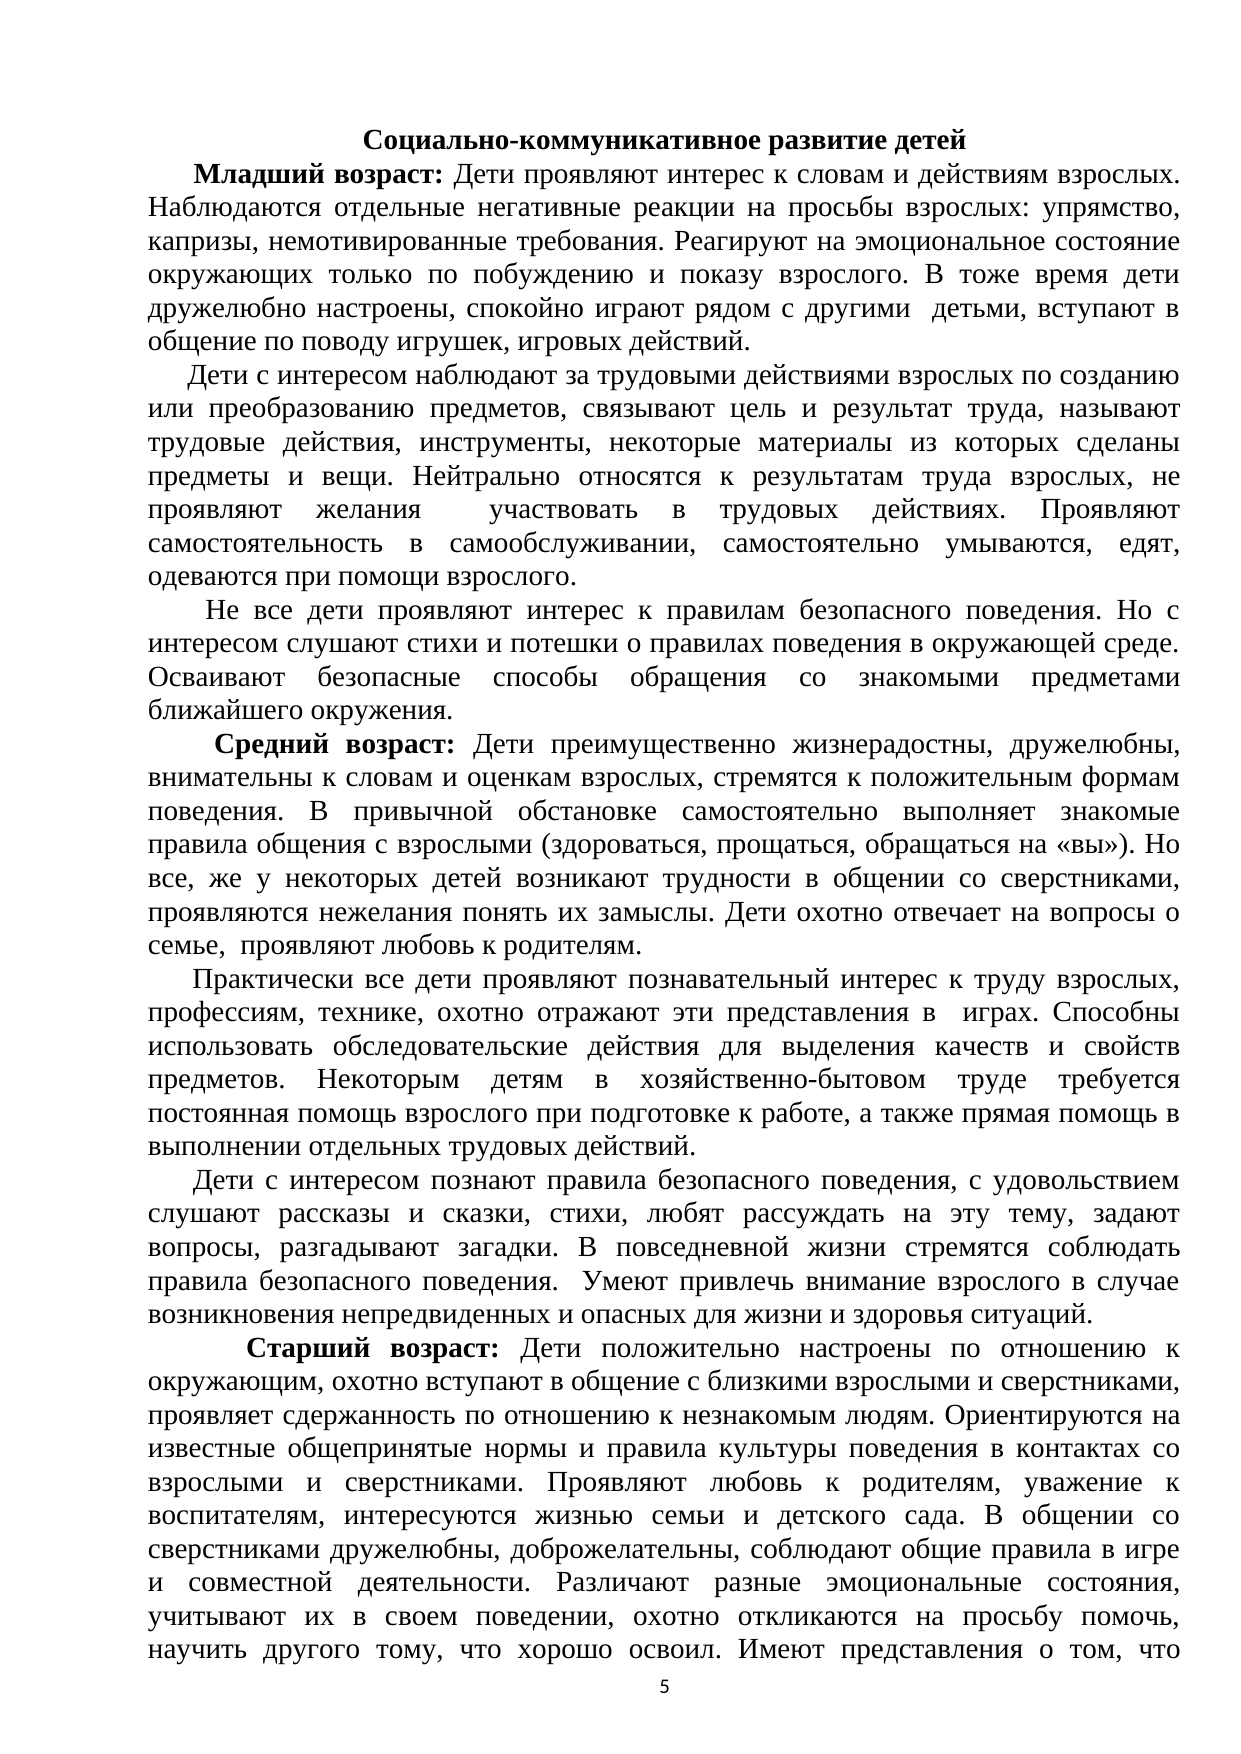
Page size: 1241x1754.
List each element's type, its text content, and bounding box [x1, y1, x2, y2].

text Не все дети проявляют интерес к правилам безопасного поведения. Но с интересом слушают стихи и потешки о правилах поведения в окружающей среде. Осваивают безопасные способы обращения со знакомыми предметами ближайшего окружения. [148, 592, 1181, 726]
text Дети с интересом наблюдают за трудовыми действиями взрослых по созданию или преобразованию предметов, связывают цель и результат труда, называют трудовые действия, инструменты, некоторые материалы из которых сделаны предметы и вещи. Нейтрально относятся к результатам труда взрослых, не проявляют желания участвовать в трудовых действиях. Проявляют самостоятельность в самообслуживании, самостоятельно умываются, едят, одеваются при помощи взрослого. [148, 357, 1181, 592]
text Социально-коммуникативное развитие детей [148, 122, 1181, 156]
text Младший возраст: Дети проявляют интерес к словам и действиям взрослых. Наблюдаются отдельные негативные реакции на просьбы взрослых: упрямство, капризы, немотивированные требования. Реагируют на эмоциональное состояние окружающих только по побуждению и показу взрослого. В тоже время дети дружелюбно настроены, спокойно играют рядом с другими детьми, вступают в общение по поводу игрушек, игровых действий. [148, 156, 1181, 357]
text Дети с интересом познают правила безопасного поведения, с удовольствием слушают рассказы и сказки, стихи, любят рассуждать на эту тему, задают вопросы, разгадывают загадки. В повседневной жизни стремятся соблюдать правила безопасного поведения. Умеют привлечь внимание взрослого в случае возникновения непредвиденных и опасных для жизни и здоровья ситуаций. [148, 1162, 1181, 1330]
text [148, 1330, 1181, 1665]
text Практически все дети проявляют познавательный интерес к труду взрослых, профессиям, технике, охотно отражают эти представления в играх. Способны использовать обследовательские действия для выделения качеств и свойств предметов. Некоторым детям в хозяйственно-бытовом труде требуется постоянная помощь взрослого при подготовке к работе, а также прямая помощь в выполнении отдельных трудовых действий. [148, 961, 1181, 1162]
text Средний возраст: Дети преимущественно жизнерадостны, дружелюбны, внимательны к словам и оценкам взрослых, стремятся к положительным формам поведения. В привычной обстановке самостоятельно выполняет знакомые правила общения с взрослыми (здороваться, прощаться, обращаться на «вы»). Но все, же у некоторых детей возникают трудности в общении со сверстниками, проявляются нежелания понять их замыслы. Дети охотно отвечает на вопросы о семье, проявляют любовь к родителям. [148, 726, 1181, 961]
